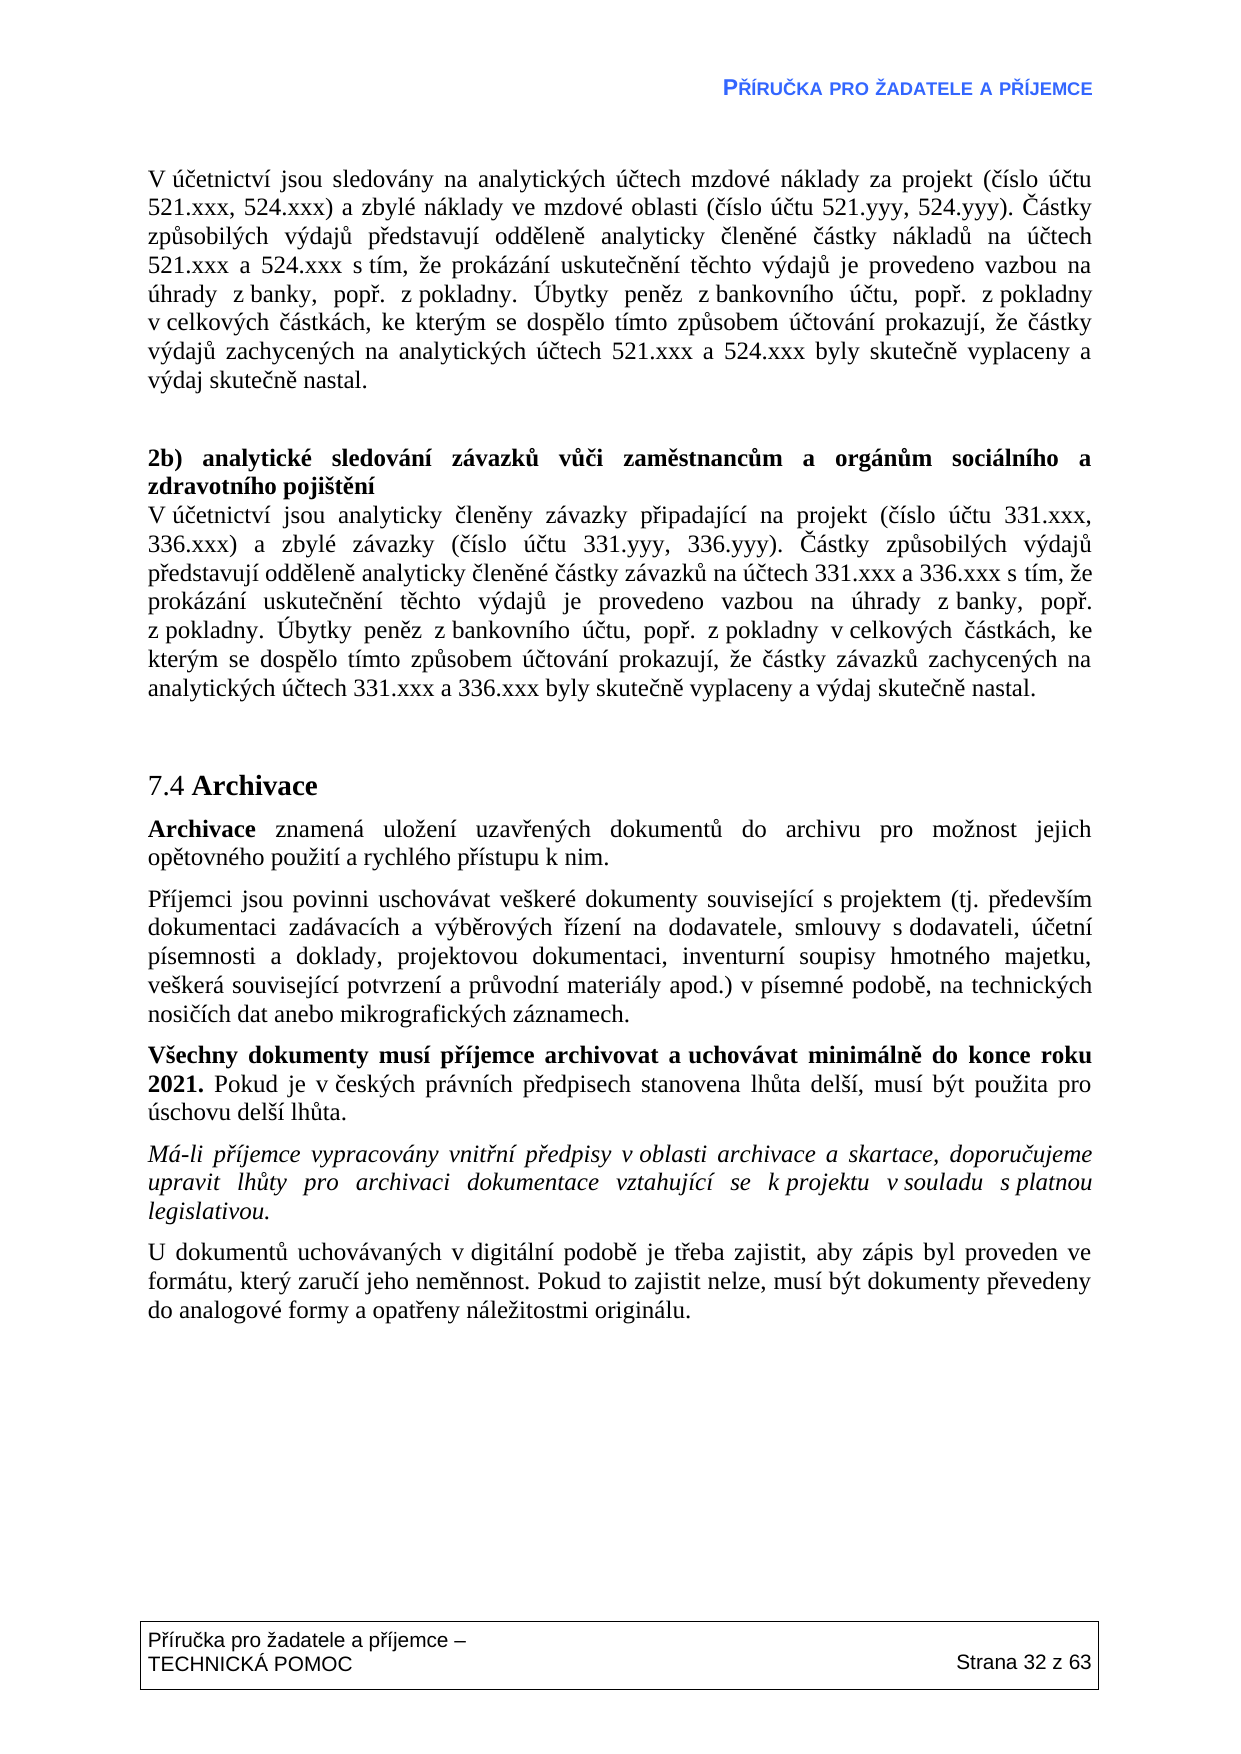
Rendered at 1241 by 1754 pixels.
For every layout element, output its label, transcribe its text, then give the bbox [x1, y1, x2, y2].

text Má-li příjemce vypracovány vnitřní předpisy v oblasti archivace a skartace, doporučujeme upravit lhůty pro archivaci dokumentace vztahující se k projektu v souladu s platnou legislativou. [148, 1139, 1092, 1225]
text V účetnictví jsou analyticky členěny závazky připadající na projekt (číslo účtu 331.xxx, 336.xxx) a zbylé závazky (číslo účtu 331.yyy, 336.yyy). Částky způsobilých výdajů představují odděleně analyticky členěné částky závazků na účtech 331.xxx a 336.xxx s tím, že prokázání uskutečnění těchto výdajů je provedeno vazbou na úhrady z banky, popř. z pokladny. Úbytky peněz z bankovního účtu, popř. z pokladny v celkových částkách, ke kterým se dospělo tímto způsobem účtování prokazují, že částky závazků zachycených na analytických účtech 331.xxx a 336.xxx byly skutečně vyplaceny a výdaj skutečně nastal. [148, 500, 1092, 701]
text 2b) analytické sledování závazků vůči zaměstnancům a orgánům sociálního a zdravotního pojištění [148, 443, 1092, 500]
text U dokumentů uchovávaných v digitální podobě je třeba zajistit, aby zápis byl proveden ve formátu, který zaručí jeho neměnnost. Pokud to zajistit nelze, musí být dokumenty převedeny do analogové formy a opatřeny náležitostmi originálu. [148, 1237, 1092, 1324]
text Archivace znamená uložení uzavřených dokumentů do archivu pro možnost jejich opětovného použití a rychlého přístupu k nim. [148, 814, 1092, 871]
text Příjemci jsou povinni uschovávat veškeré dokumenty související s projektem (tj. především dokumentaci zadávacích a výběrových řízení na dodavatele, smlouvy s dodavateli, účetní písemnosti a doklady, projektovou dokumentaci, inventurní soupisy hmotného majetku, veškerá související potvrzení a průvodní materiály apod.) v písemné podobě, na technických nosičích dat anebo mikrografických záznamech. [148, 884, 1092, 1027]
text Všechny dokumenty musí příjemce archivovat a uchovávat minimálně do konce roku 2021. Pokud je v českých právních předpisech stanovena lhůta delší, musí být použita pro úschovu delší lhůta. [148, 1040, 1092, 1126]
subtitle Archivace [148, 768, 1092, 801]
text V účetnictví jsou sledovány na analytických účtech mzdové náklady za projekt (číslo účtu 521.xxx, 524.xxx) a zbylé náklady ve mzdové oblasti (číslo účtu 521.yyy, 524.yyy). Částky způsobilých výdajů představují odděleně analyticky členěné částky nákladů na účtech 521.xxx a 524.xxx s tím, že prokázání uskutečnění těchto výdajů je provedeno vazbou na úhrady z banky, popř. z pokladny. Úbytky peněz z bankovního účtu, popř. z pokladny v celkových částkách, ke kterým se dospělo tímto způsobem účtování prokazují, že částky výdajů zachycených na analytických účtech 521.xxx a 524.xxx byly skutečně vyplaceny a výdaj skutečně nastal. [148, 164, 1092, 394]
